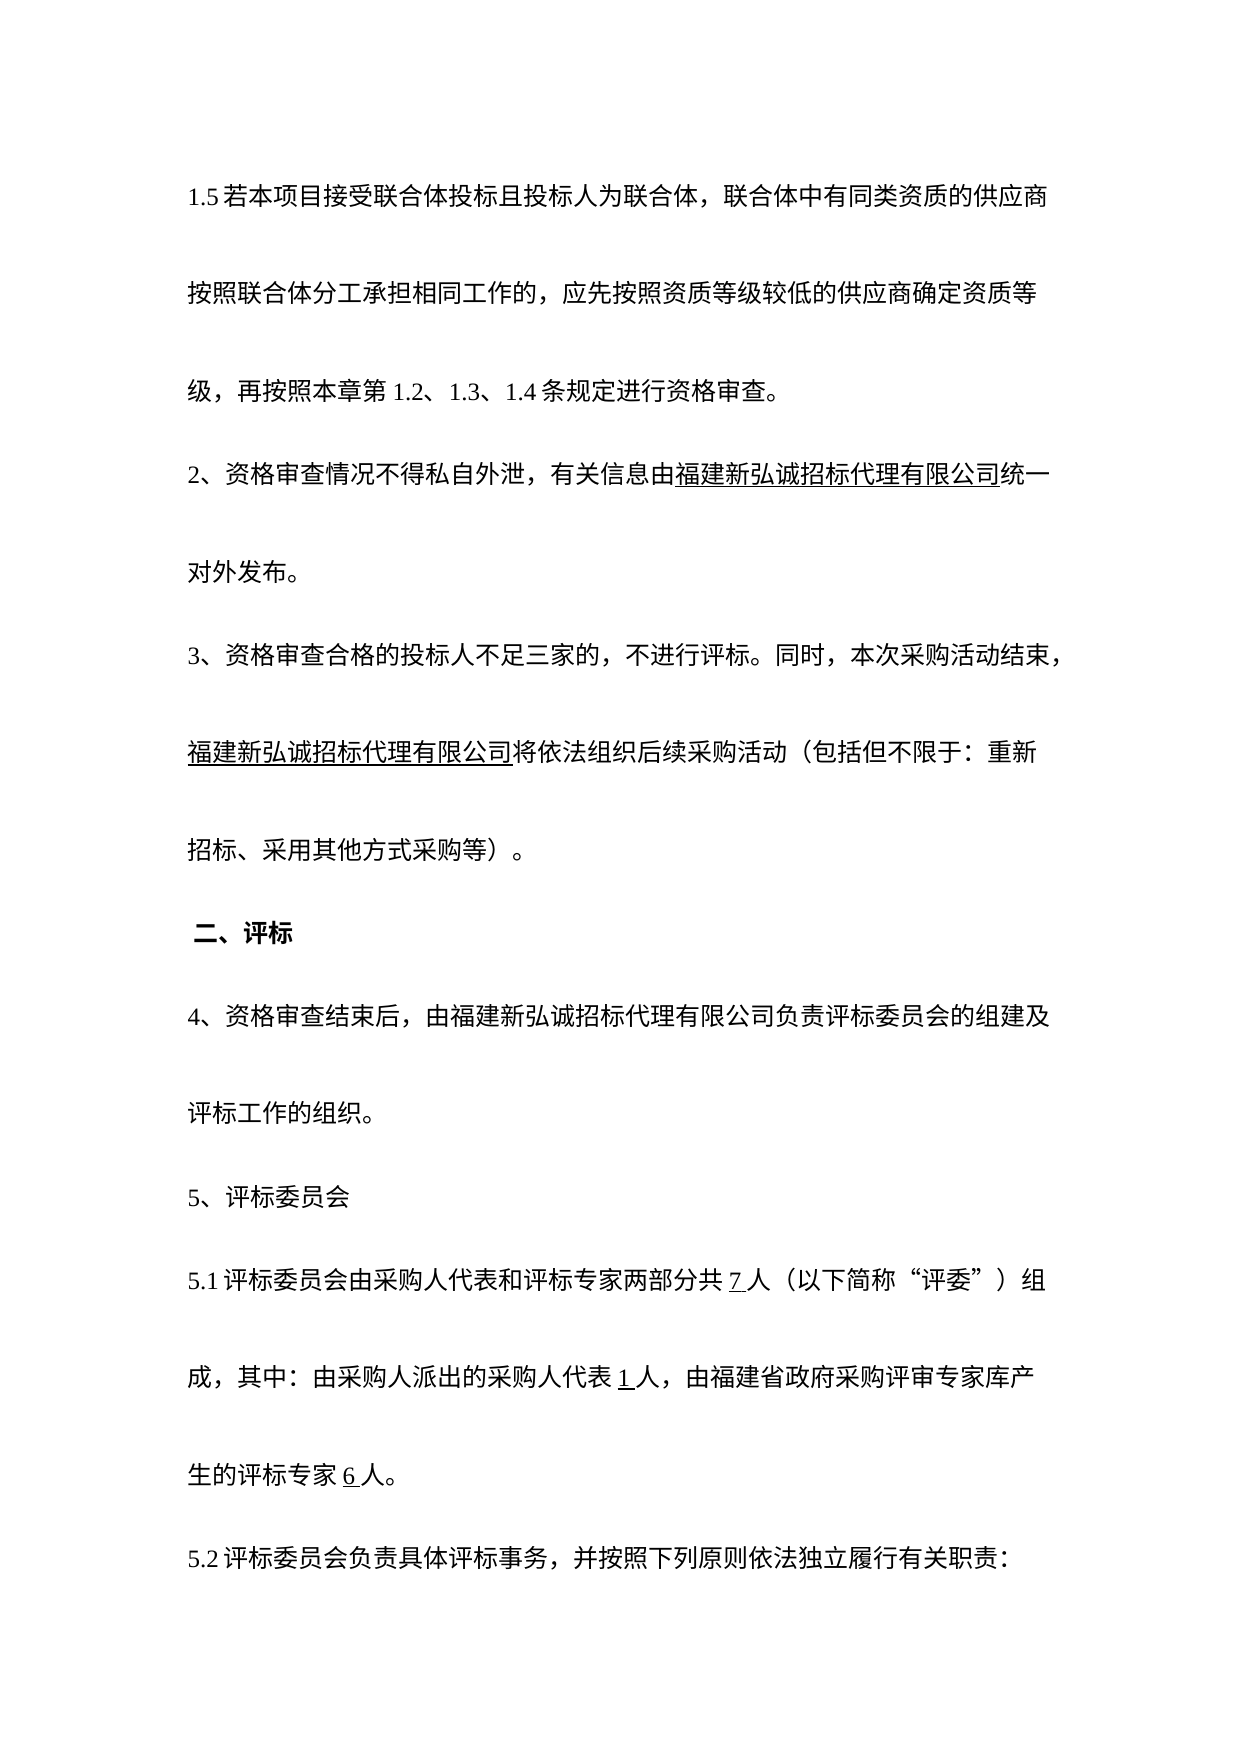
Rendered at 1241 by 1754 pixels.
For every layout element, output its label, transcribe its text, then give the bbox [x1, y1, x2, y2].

text 5.2评标委员会负责具体评标事务，并按照下列原则依法独立履行有关职责： [187, 1524, 1053, 1589]
text 4、资格审查结束后，由福建新弘诚招标代理有限公司负责评标委员会的组建及评标工作的组织。 [187, 982, 1053, 1144]
text 二、评标 [187, 899, 1053, 964]
text 5、评标委员会 [187, 1163, 1053, 1228]
text 2、资格审查情况不得私自外泄，有关信息由福建新弘诚招标代理有限公司统一对外发布。 [187, 440, 1053, 603]
text 5.1评标委员会由采购人代表和评标专家两部分共7人（以下简称“评委”）组成，其中：由采购人派出的采购人代表1人，由福建省政府采购评审专家库产生的评标专家6人。 [187, 1246, 1053, 1506]
text 1.5若本项目接受联合体投标且投标人为联合体，联合体中有同类资质的供应商按照联合体分工承担相同工作的，应先按照资质等级较低的供应商确定资质等级，再按照本章第1.2、1.3、1.4条规定进行资格审查。 [187, 162, 1053, 422]
text 3、资格审查合格的投标人不足三家的，不进行评标。同时，本次采购活动结束，福建新弘诚招标代理有限公司将依法组织后续采购活动（包括但不限于：重新招标、采用其他方式采购等）。 [187, 621, 1053, 881]
